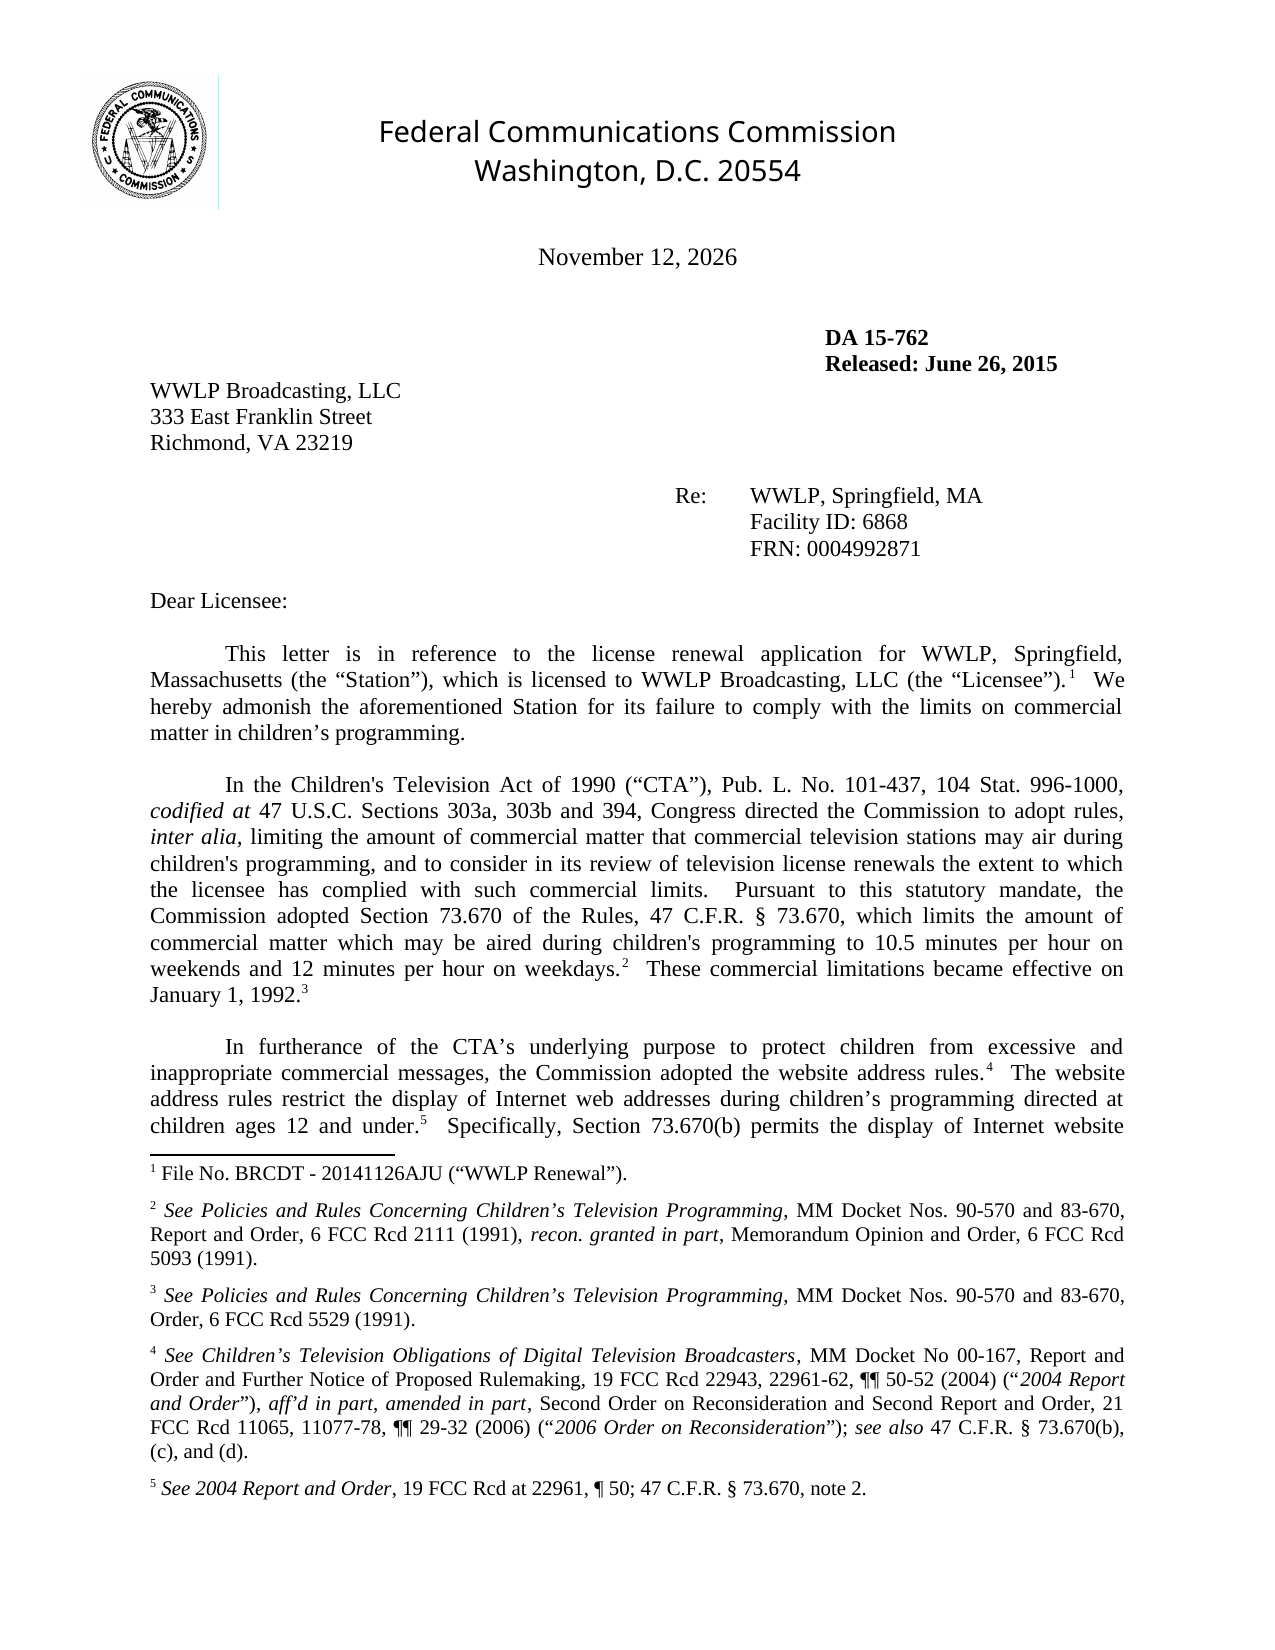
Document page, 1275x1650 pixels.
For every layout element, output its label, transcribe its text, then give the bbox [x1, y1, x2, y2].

text Dear Licensee: [150, 587, 1125, 614]
text DA 15-762 [825, 324, 1125, 350]
picture [83, 75, 219, 210]
text Facility ID: 6868 [675, 508, 1125, 535]
text In the Children's Television Act of 1990 (“CTA”), Pub. L. No. 101-437, 104 Stat. 996-1000, codified at 47 U.S.C. Sections 303a, 303b and 394, Congress directed the Commission to adopt rules, inter alia, limiting the amount of commercial matter that commercial television stations may air during children's programming, and to consider in its review of television license renewals the extent to which the licensee has complied with such commercial limits. Pursuant to this statutory mandate, the Commission adopted Section 73.670 of the Rules, 47 C.F.R. § 73.670, which limits the amount of commercial matter which may be aired during children's programming to 10.5 minutes per hour on weekends and 12 minutes per hour on weekdays. These commercial limitations became effective on January 1, 1992. [150, 771, 1125, 1008]
text Released: June 26, 2015 [750, 350, 1125, 377]
text In furtherance of the CTA’s underlying purpose to protect children from excessive and inappropriate commercial messages, the Commission adopted the website address rules. The website address rules restrict the display of Internet web addresses during children’s programming directed at children ages 12 and under. Specifically, Section 73.670(b) permits the display of Internet website addresses during program material or promotional material not counted as commercial time only if it meets the following four-prong test: (1) the website offers a substantial amount of bona fide program-related or other noncommercial content; (2) the website is not primarily intended for commercial purposes, including either e-commerce or advertising; (3) the website's home page and other menu pages are clearly labeled to distinguish the noncommercial from the commercial sections; and (4) the page of the website to which viewers are directed by the website address is not used for e-commerce, advertising, or other commercial purposes (e.g., contains no links labeled “store” and no links to another page with commercial material). [150, 1033, 1125, 1138]
text Re: WWLP, Springfield, MA [675, 482, 1125, 508]
text This letter is in reference to the license renewal application for WWLP, Springfield, Massachusetts (the “Station”), which is licensed to WWLP Broadcasting, LLC (the “Licensee”). We hereby admonish the aforementioned Station for its failure to comply with the limits on commercial matter in children’s programming. [150, 640, 1125, 746]
text 333 East Franklin Street [150, 403, 1125, 429]
text Richmond, VA 23219 [150, 429, 1125, 456]
text FRN: 0004992871 [675, 535, 1125, 561]
text WWLP Broadcasting, LLC [150, 377, 1125, 403]
